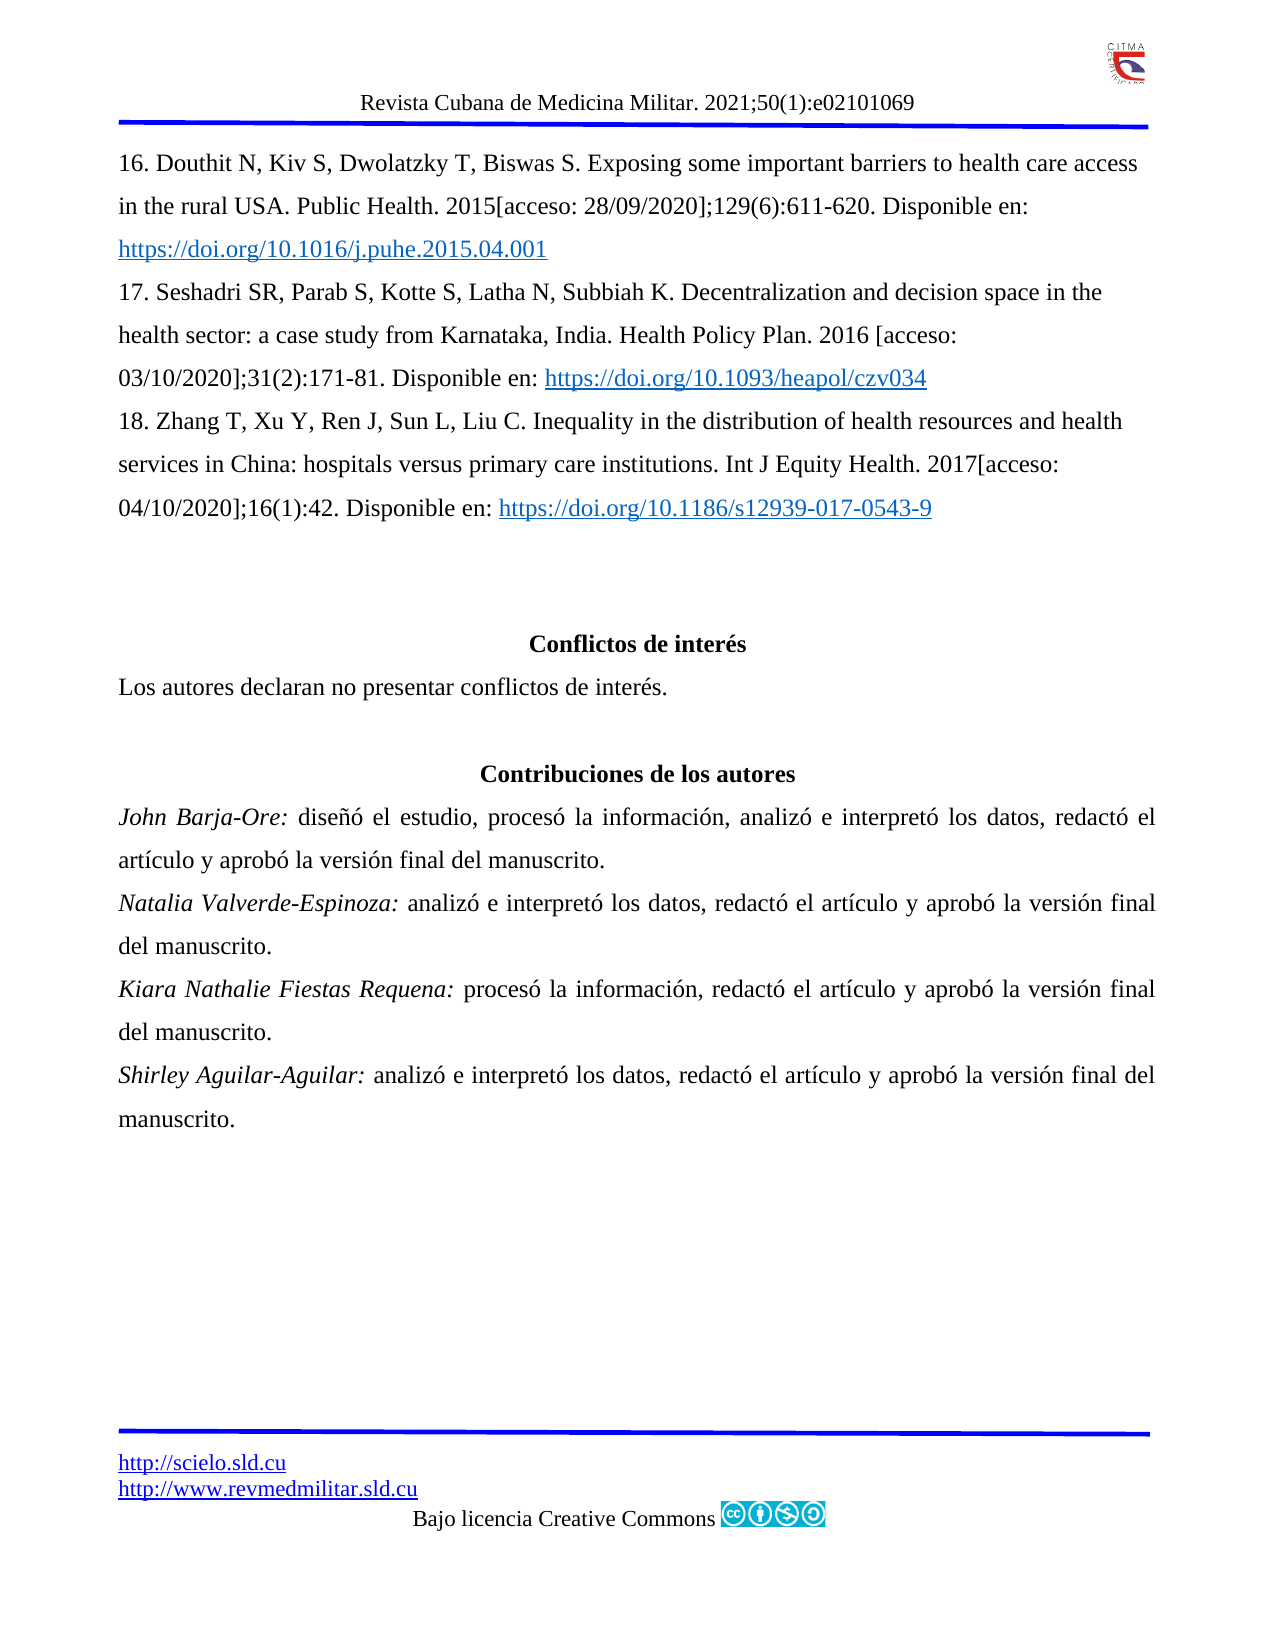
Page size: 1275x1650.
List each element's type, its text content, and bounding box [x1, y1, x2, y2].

text John Barja-Ore: diseñó el estudio, procesó la información, analizó e interpretó los datos, redactó el artículo y aprobó la versión final del manuscrito. [118, 802, 1157, 874]
text Contribuciones de los autores [118, 759, 1157, 787]
picture [720, 1501, 826, 1527]
text 16. Douthit N, Kiv S, Dwolatzky T, Biswas S. Exposing some important barriers to health care access in the rural USA. Public Health. 2015[acceso: 28/09/2020];129(6):611-620. Disponible en: https://doi.org/10.1016/j.puhe.2015.04.001 [118, 148, 1157, 263]
picture [1107, 43, 1145, 84]
text Shirley Aguilar-Aguilar: analizó e interpretó los datos, redactó el artículo y aprobó la versión final del manuscrito. [118, 1061, 1157, 1132]
text 18. Zhang T, Xu Y, Ren J, Sun L, Liu C. Inequality in the distribution of health resources and health services in China: hospitals versus primary care institutions. Int J Equity Health. 2017[acceso: 04/10/2020];16(1):42. Disponible en: https://doi.org/10.1186/s12939-017-0543-9 [118, 406, 1157, 521]
text Kiara Nathalie Fiestas Requena: procesó la información, redactó el artículo y aprobó la versión final del manuscrito. [118, 974, 1157, 1046]
text Los autores declaran no presentar conflictos de interés. [118, 672, 1157, 701]
text Conflictos de interés [118, 629, 1157, 658]
text 17. Seshadri SR, Parab S, Kotte S, Latha N, Subbiah K. Decentralization and decision space in the health sector: a case study from Karnataka, India. Health Policy Plan. 2016 [acceso: 03/10/2020];31(2):171-81. Disponible en: https://doi.org/10.1093/heapol/czv034 [118, 277, 1157, 392]
text Natalia Valverde-Espinoza: analizó e interpretó los datos, redactó el artículo y aprobó la versión final del manuscrito. [118, 888, 1157, 960]
